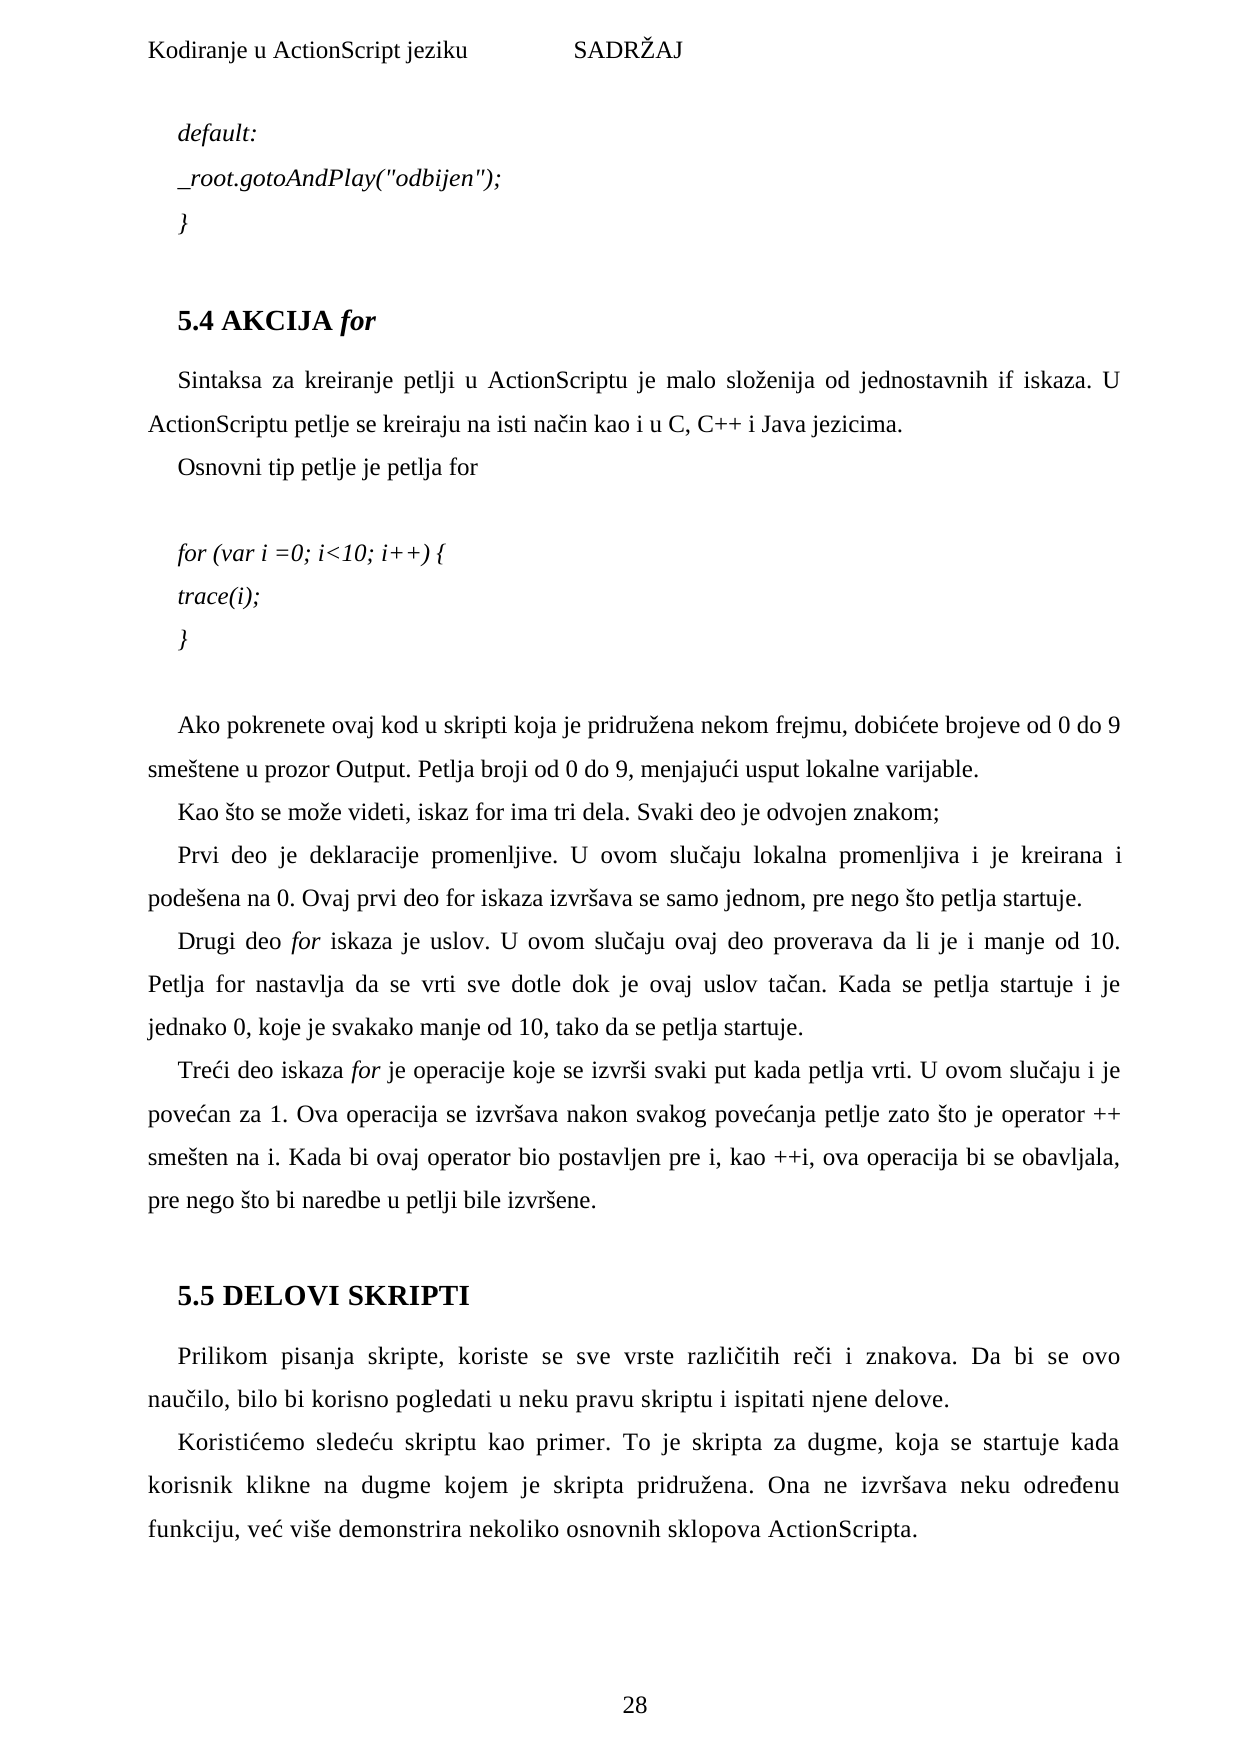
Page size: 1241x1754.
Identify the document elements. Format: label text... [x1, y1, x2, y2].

text Prilikom pisanja skripte, koriste se sve vrste različitih reči i znakova. Da bi se ovo naučilo, bilo bi korisno pogledati u neku pravu skriptu i ispitati njene delove. [148, 1341, 1122, 1413]
text Sintaksa za kreiranje petlji u ActionScriptu je malo složenija od jednostavnih if iskaza. U ActionScriptu petlje se kreiraju na isti način kao i u C, C++ i Java jezicima. [148, 366, 1122, 437]
text default: [148, 118, 1122, 148]
text } [148, 624, 1122, 653]
text 5.5 DELOVI SKRIPTI [148, 1278, 1122, 1312]
text _root.gotoAndPlay("odbijen"); [148, 163, 1122, 193]
text Prvi deo je deklaracije promenljive. U ovom slučaju lokalna promenljiva i je kreirana i podešena na 0. Ovaj prvi deo for iskaza izvršava se samo jednom, pre nego što petlja startuje. [148, 840, 1122, 912]
text Treći deo iskaza for je operacije koje se izvrši svaki put kada petlja vrti. U ovom slučaju i je povećan za 1. Ova operacija se izvršava nakon svakog povećanja petlje zato što je operator ++ smešten na i. Kada bi ovaj operator bio postavljen pre i, kao ++i, ova operacija bi se obavljala, pre nego što bi naredbe u petlji bile izvršene. [148, 1056, 1122, 1214]
text } [148, 208, 1122, 238]
text Osnovni tip petlje je petlja for [148, 452, 1122, 481]
text trace(i); [148, 581, 1122, 610]
text Koristićemo sledeću skriptu kao primer. To je skripta za dugme, koja se startuje kada korisnik klikne na dugme kojem je skripta pridružena. Ona ne izvršava neku određenu funkciju, već više demonstrira nekoliko osnovnih sklopova ActionScripta. [148, 1427, 1122, 1542]
text for (var i =0; i<10; i++) { [148, 538, 1122, 567]
text Drugi deo for iskaza je uslov. U ovom slučaju ovaj deo proverava da li je i manje od 10. Petlja for nastavlja da se vrti sve dotle dok je ovaj uslov tačan. Kada se petlja startuje i je jednako 0, koje je svakako manje od 10, tako da se petlja startuje. [148, 926, 1122, 1041]
text Kao što se može videti, iskaz for ima tri dela. Svaki deo je odvojen znakom; [148, 797, 1122, 826]
text Ako pokrenete ovaj kod u skripti koja je pridružena nekom frejmu, dobićete brojeve od 0 do 9 smeštene u prozor Output. Petlja broji od 0 do 9, menjajući usput lokalne varijable. [148, 711, 1122, 782]
text 5.4 AKCIJA for [148, 303, 1122, 336]
